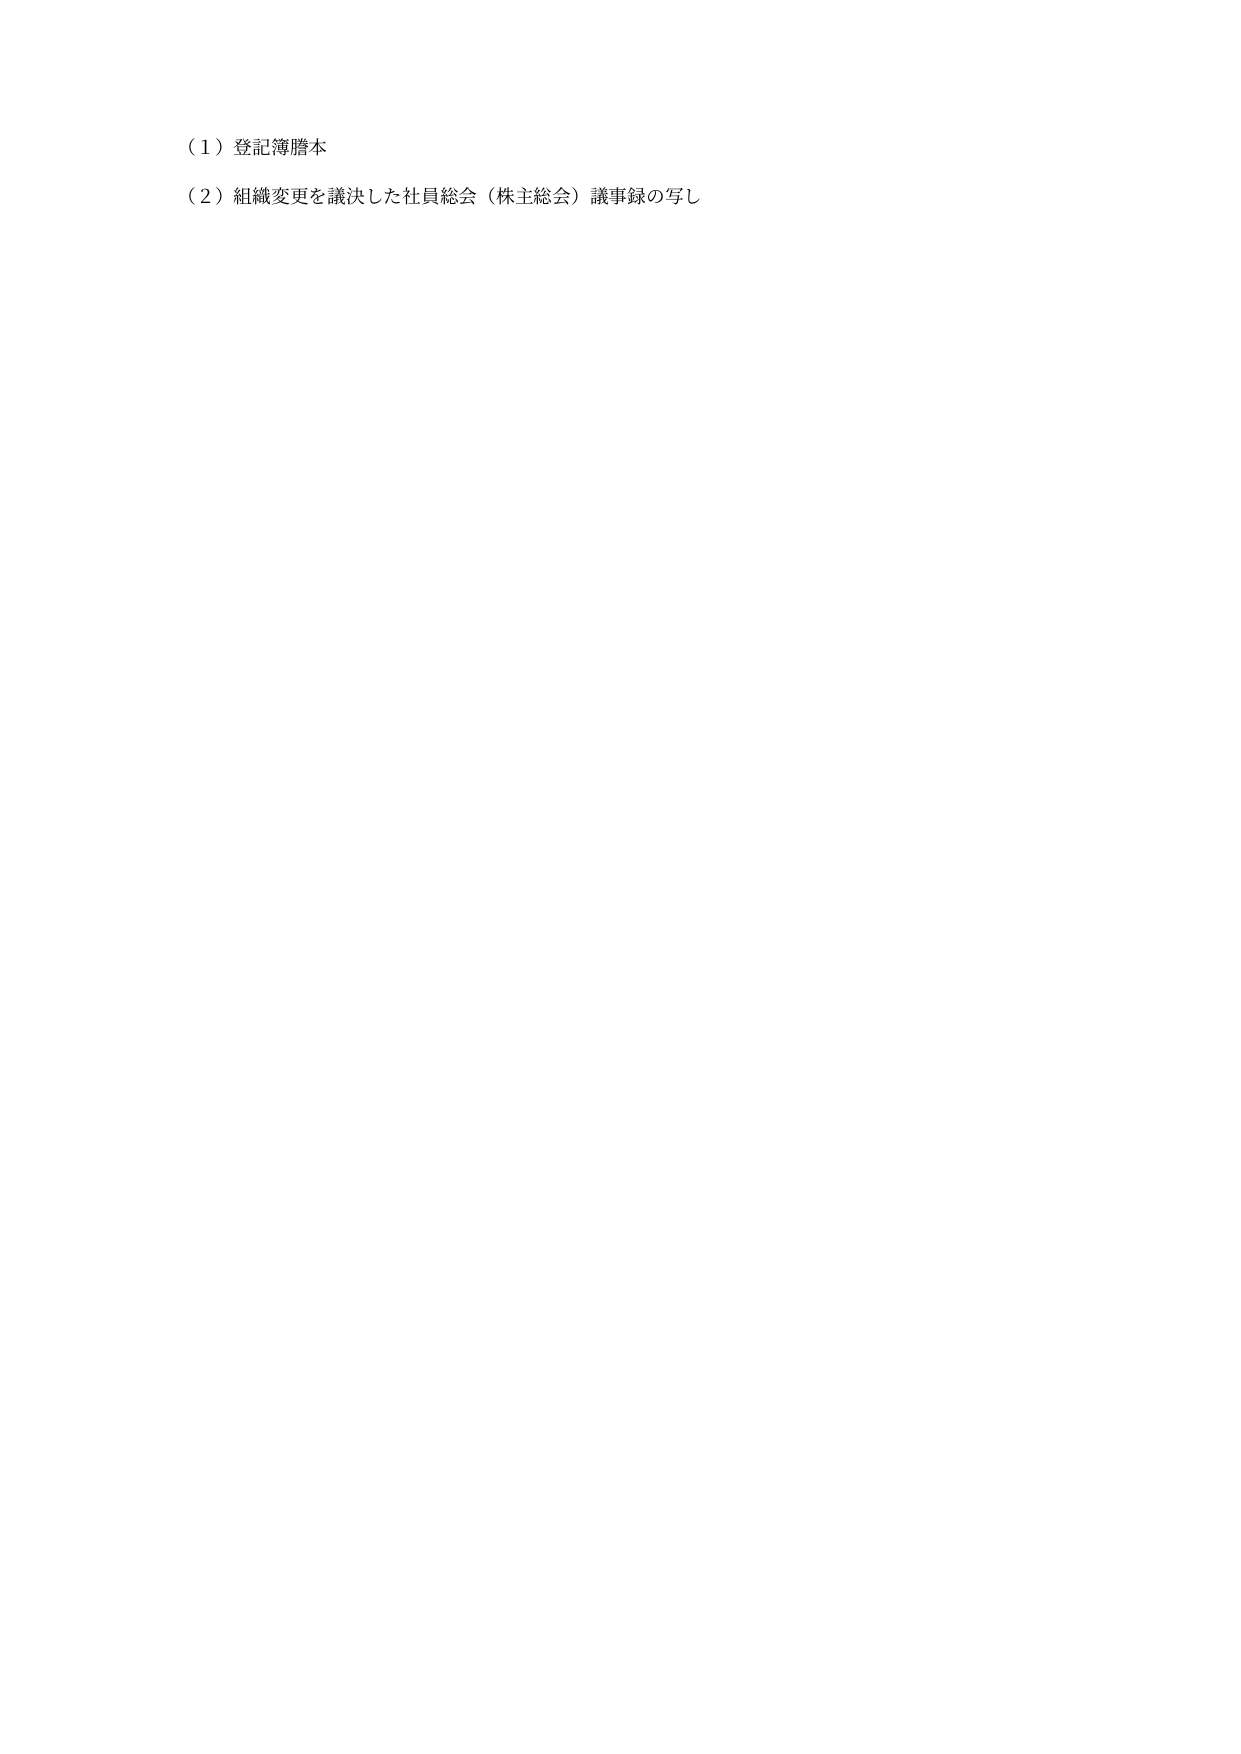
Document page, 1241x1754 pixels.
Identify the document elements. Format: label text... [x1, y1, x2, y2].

text （１）登記簿謄本 [177, 130, 1106, 163]
text （２）組織変更を議決した社員総会（株主総会）議事録の写し [177, 179, 1106, 212]
